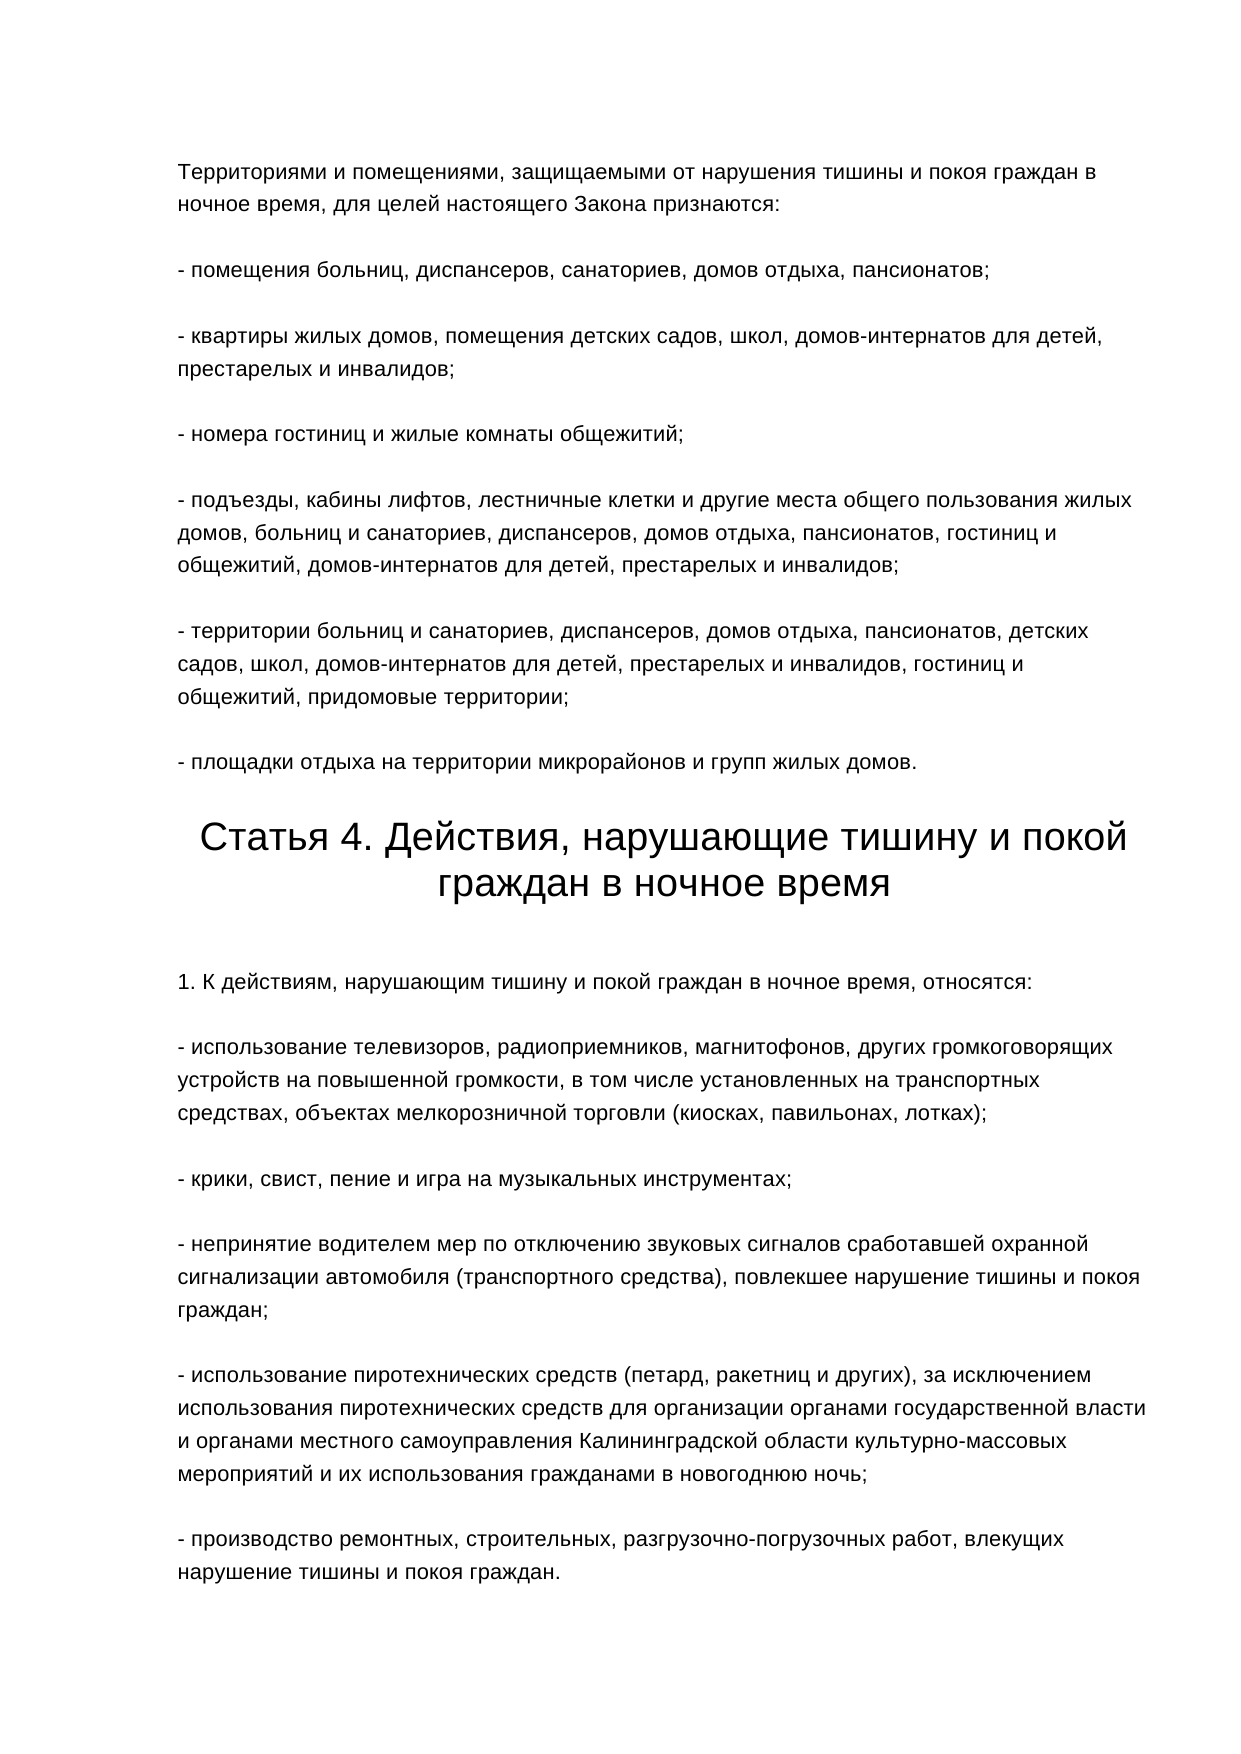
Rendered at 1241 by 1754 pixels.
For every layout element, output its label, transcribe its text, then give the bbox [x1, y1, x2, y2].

text Статья 4. Действия, нарушающие тишину и покой граждан в ночное время [177, 813, 1152, 905]
text Территориями и помещениями, защищаемыми от нарушения тишины и покоя граждан в ночное время, для целей настоящего Закона признаются: - помещения больниц, диспансеров, санаториев, домов отдыха, пансионатов; - квартиры жилых домов, помещения детских садов, школ, домов-интернатов для детей, престарелых и инвалидов; - номера гостиниц и жилые комнаты общежитий; - подъезды, кабины лифтов, лестничные клетки и другие места общего пользования жилых домов, больниц и санаториев, диспансеров, домов отдыха, пансионатов, гостиниц и общежитий, домов-интернатов для детей, престарелых и инвалидов; - территории больниц и санаториев, диспансеров, домов отдыха, пансионатов, детских садов, школ, домов-интернатов для детей, престарелых и инвалидов, гостиниц и общежитий, придомовые территории; - площадки отдыха на территории микрорайонов и групп жилых домов. [177, 118, 1152, 774]
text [177, 928, 1152, 1617]
